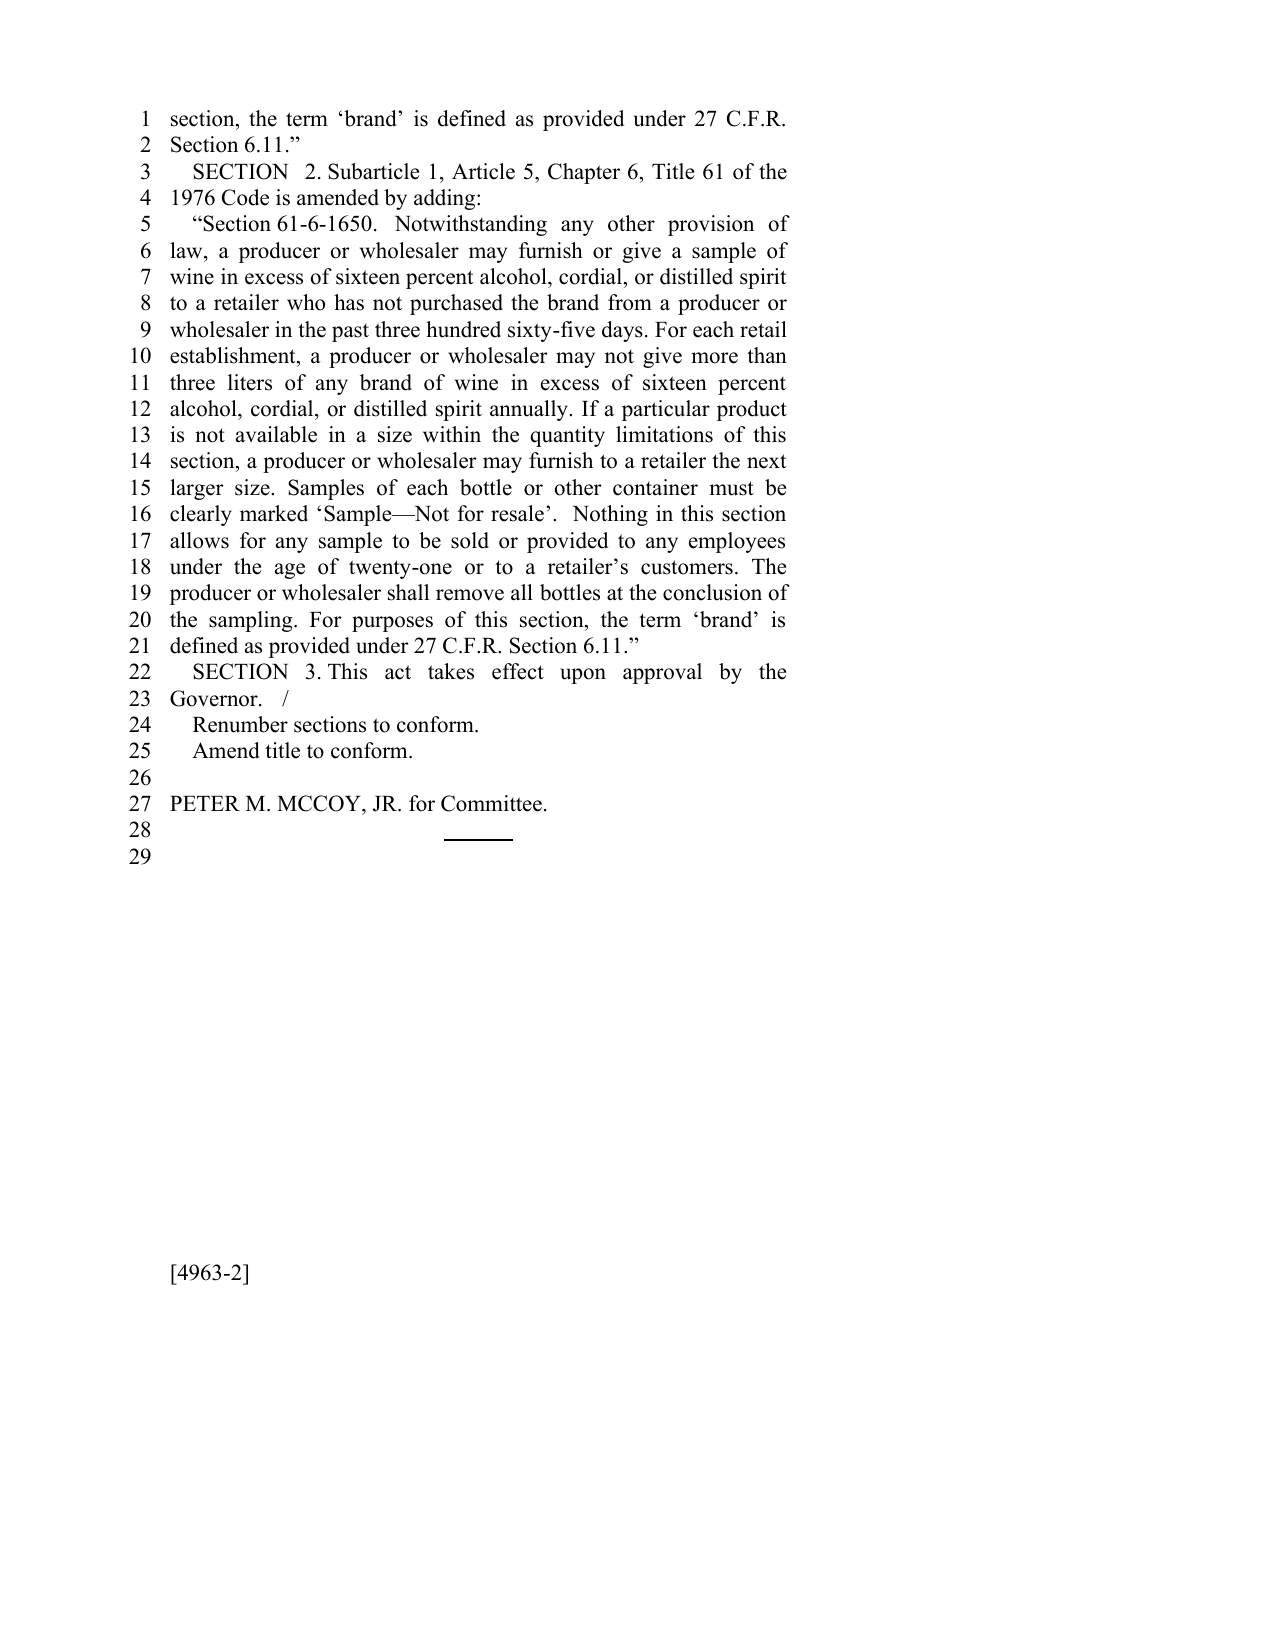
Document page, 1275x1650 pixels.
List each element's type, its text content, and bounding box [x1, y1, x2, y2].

text SECTION 2. Subarticle 1, Article 5, Chapter 6, Title 61 of the 1976 Code is amended by adding: [169, 158, 787, 210]
text Renumber sections to conform. [169, 711, 787, 737]
text “Section 61-6-1650. Notwithstanding any other provision of law, a producer or wholesaler may furnish or give a sample of wine in excess of sixteen percent alcohol, cordial, or distilled spirit to a retailer who has not purchased the brand from a producer or wholesaler in the past three hundred sixty-five days. For each retail establishment, a producer or wholesaler may not give more than three liters of any brand of wine in excess of sixteen percent alcohol, cordial, or distilled spirit annually. If a particular product is not available in a size within the quantity limitations of this section, a producer or wholesaler may furnish to a retailer the next larger size. Samples of each bottle or other container must be clearly marked ‘Sample—Not for resale’. Nothing in this section allows for any sample to be sold or provided to any employees under the age of twenty-one or to a retailer’s customers. The producer or wholesaler shall remove all bottles at the conclusion of the sampling. For purposes of this section, the term ‘brand’ is defined as provided under 27 C.F.R. Section 6.11.” [169, 210, 787, 658]
text Amend title to conform. [169, 737, 787, 764]
text PETER M. MCCOY, JR. for Committee. [169, 790, 787, 817]
text SECTION 3. This act takes effect upon approval by the Governor. / [169, 658, 787, 711]
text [169, 105, 787, 158]
